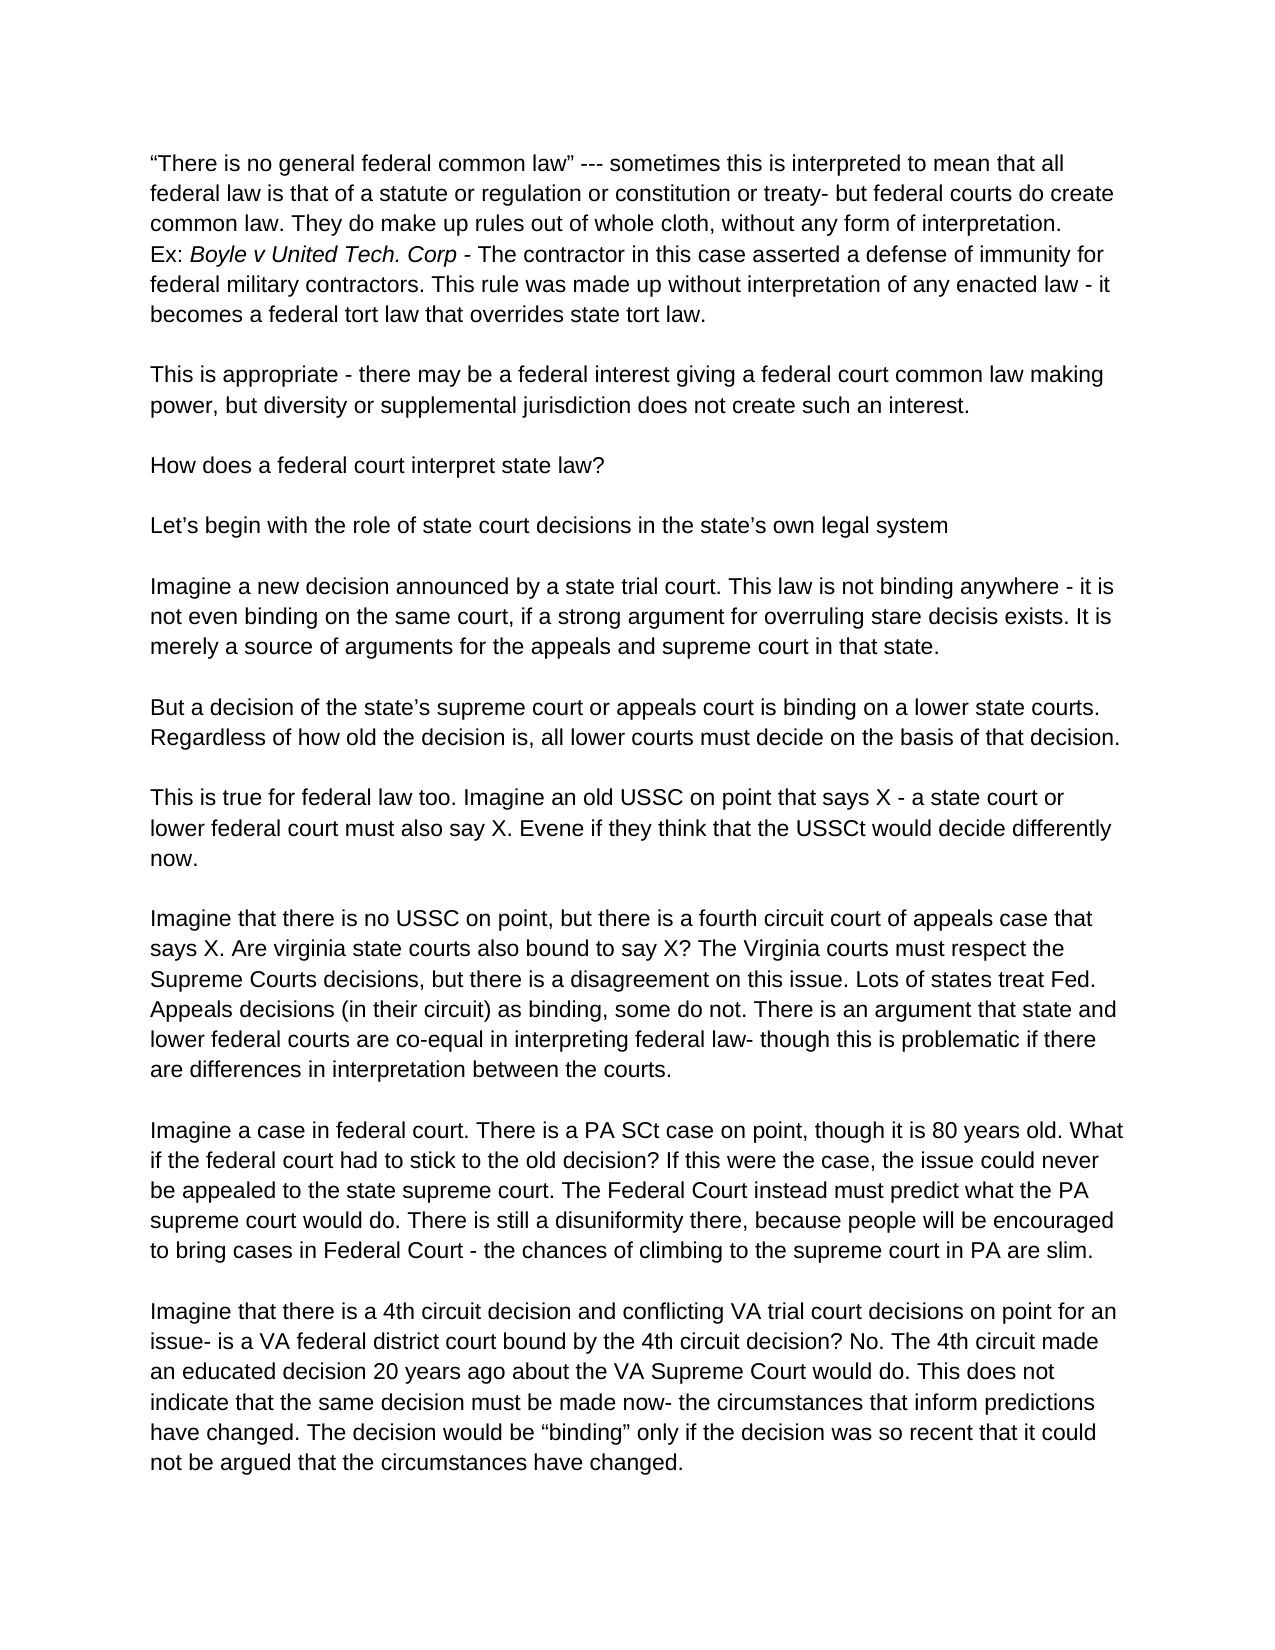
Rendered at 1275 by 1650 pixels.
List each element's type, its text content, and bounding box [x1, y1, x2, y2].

text Let’s begin with the role of state court decisions in the state’s own legal system [150, 512, 1125, 539]
text But a decision of the state’s supreme court or appeals court is binding on a lower state courts. Regardless of how old the decision is, all lower courts must decide on the basis of that decision. [150, 694, 1125, 750]
text How does a federal court interpret state law? [150, 452, 1125, 478]
text Imagine that there is a 4th circuit decision and conflicting VA trial court decisions on point for an issue- is a VA federal district court bound by the 4th circuit decision? No. The 4th circuit made an educated decision 20 years ago about the VA Supreme Court would do. This does not indicate that the same decision must be made now- the circumstances that inform predictions have changed. The decision would be “binding” only if the decision was so recent that it could not be argued that the circumstances have changed. [150, 1298, 1125, 1475]
text Imagine that there is no USSC on point, but there is a fourth circuit court of appeals case that says X. Are virginia state courts also bound to say X? The Virginia courts must respect the Supreme Courts decisions, but there is a disagreement on this issue. Lots of states treat Fed. Appeals decisions (in their circuit) as binding, some do not. There is an argument that state and lower federal courts are co-equal in interpreting federal law- though this is problematic if there are differences in interpretation between the courts. [150, 905, 1125, 1083]
text This is true for federal law too. Imagine an old USSC on point that says X - a state court or lower federal court must also say X. Evene if they think that the USSCt would decide differently now. [150, 784, 1125, 871]
text This is appropriate - there may be a federal interest giving a federal court common law making power, but diversity or supplemental jurisdiction does not create such an interest. [150, 361, 1125, 418]
text Imagine a case in federal court. There is a PA SCt case on point, though it is 80 years old. What if the federal court had to stick to the old decision? If this were the case, the issue could never be appealed to the state supreme court. The Federal Court instead must predict what the PA supreme court would do. There is still a disuniformity there, because people will be encouraged to bring cases in Federal Court - the chances of climbing to the supreme court in PA are slim. [150, 1117, 1125, 1264]
text Ex: Boyle v United Tech. Corp - The contractor in this case asserted a defense of immunity for federal military contractors. This rule was made up without interpretation of any enacted law - it becomes a federal tort law that overrides state tort law. [150, 241, 1125, 327]
text “There is no general federal common law” --- sometimes this is interpreted to mean that all federal law is that of a statute or regulation or constitution or treaty- but federal courts do create common law. They do make up rules out of whole cloth, without any form of interpretation. [150, 150, 1125, 237]
text Imagine a new decision announced by a state trial court. This law is not binding anywhere - it is not even binding on the same court, if a strong argument for overruling stare decisis exists. It is merely a source of arguments for the appeals and supreme court in that state. [150, 573, 1125, 660]
